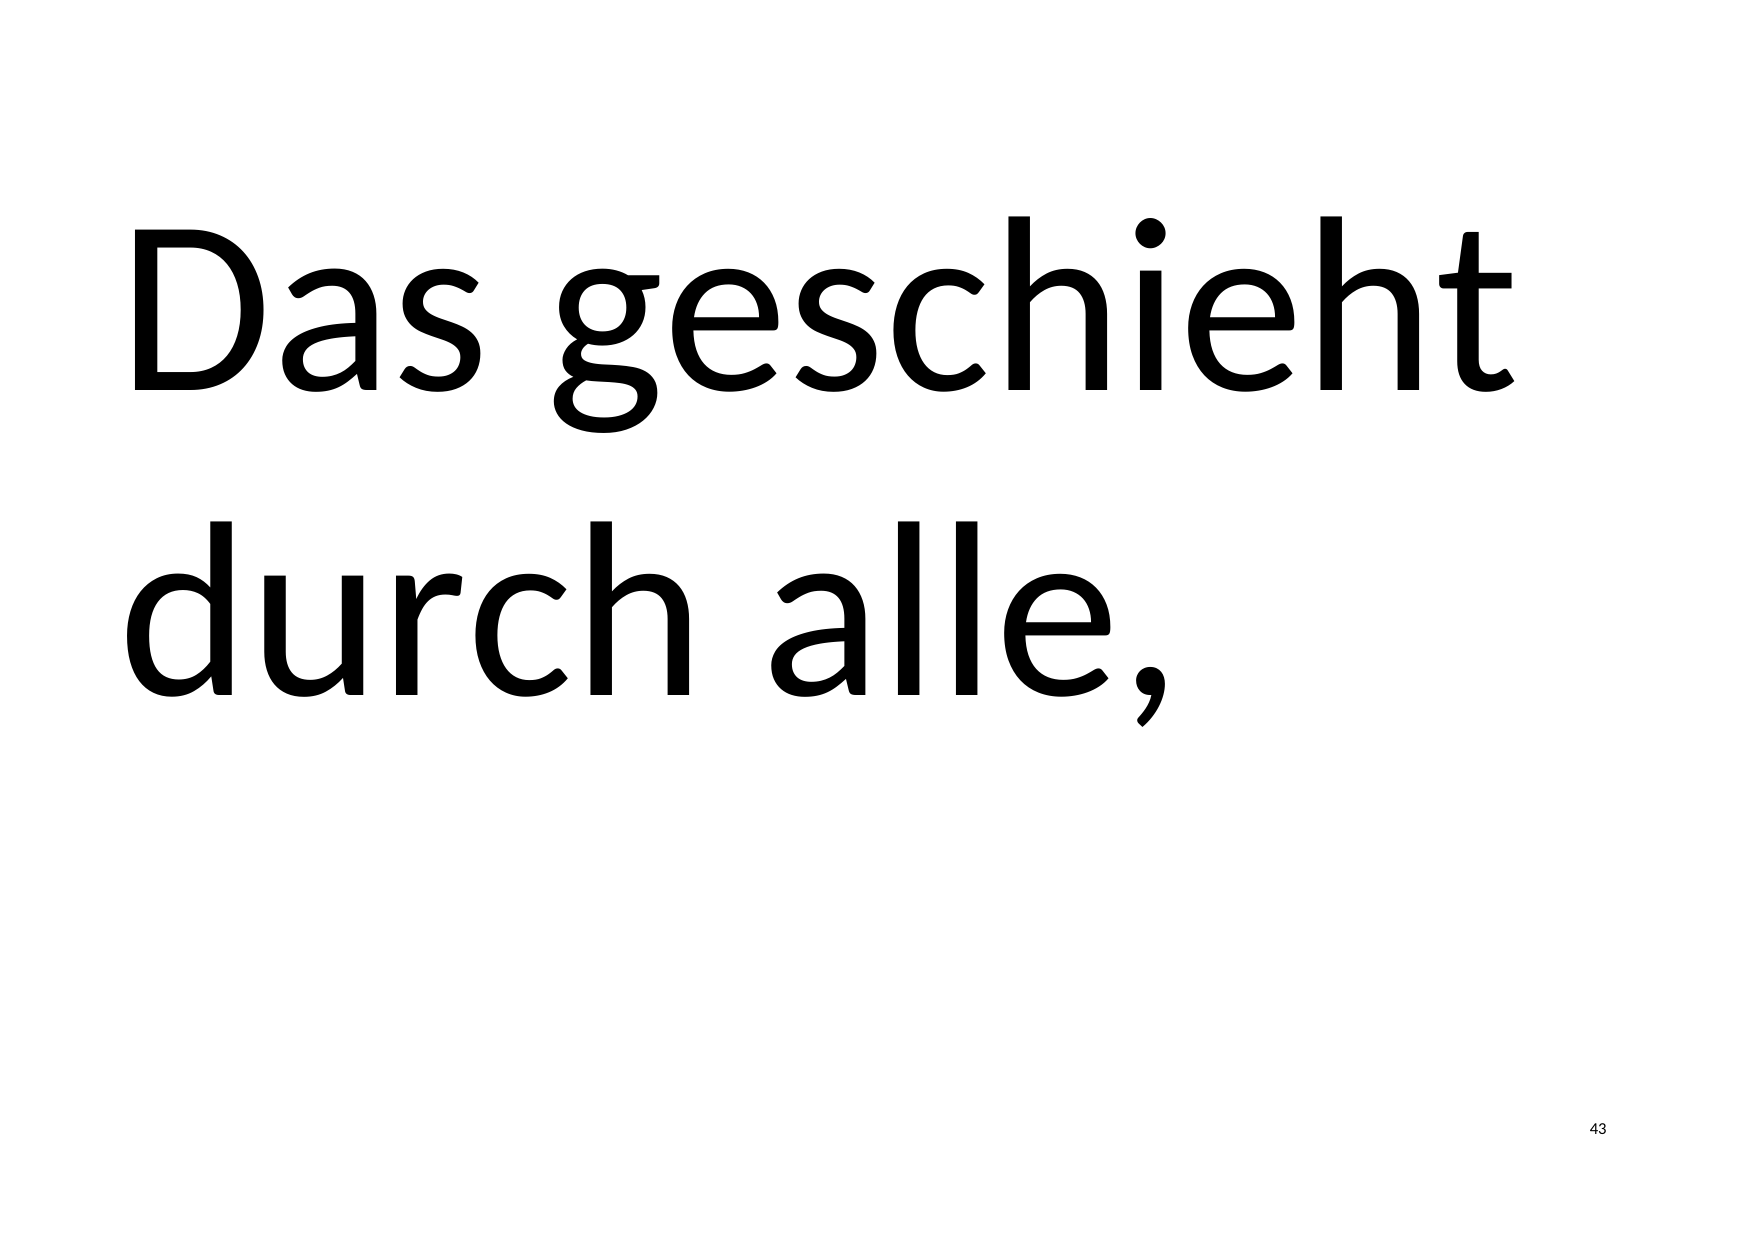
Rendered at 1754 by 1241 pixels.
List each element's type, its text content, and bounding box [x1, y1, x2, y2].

text Das geschieht [118, 148, 1606, 453]
text durch alle, [118, 453, 1606, 758]
